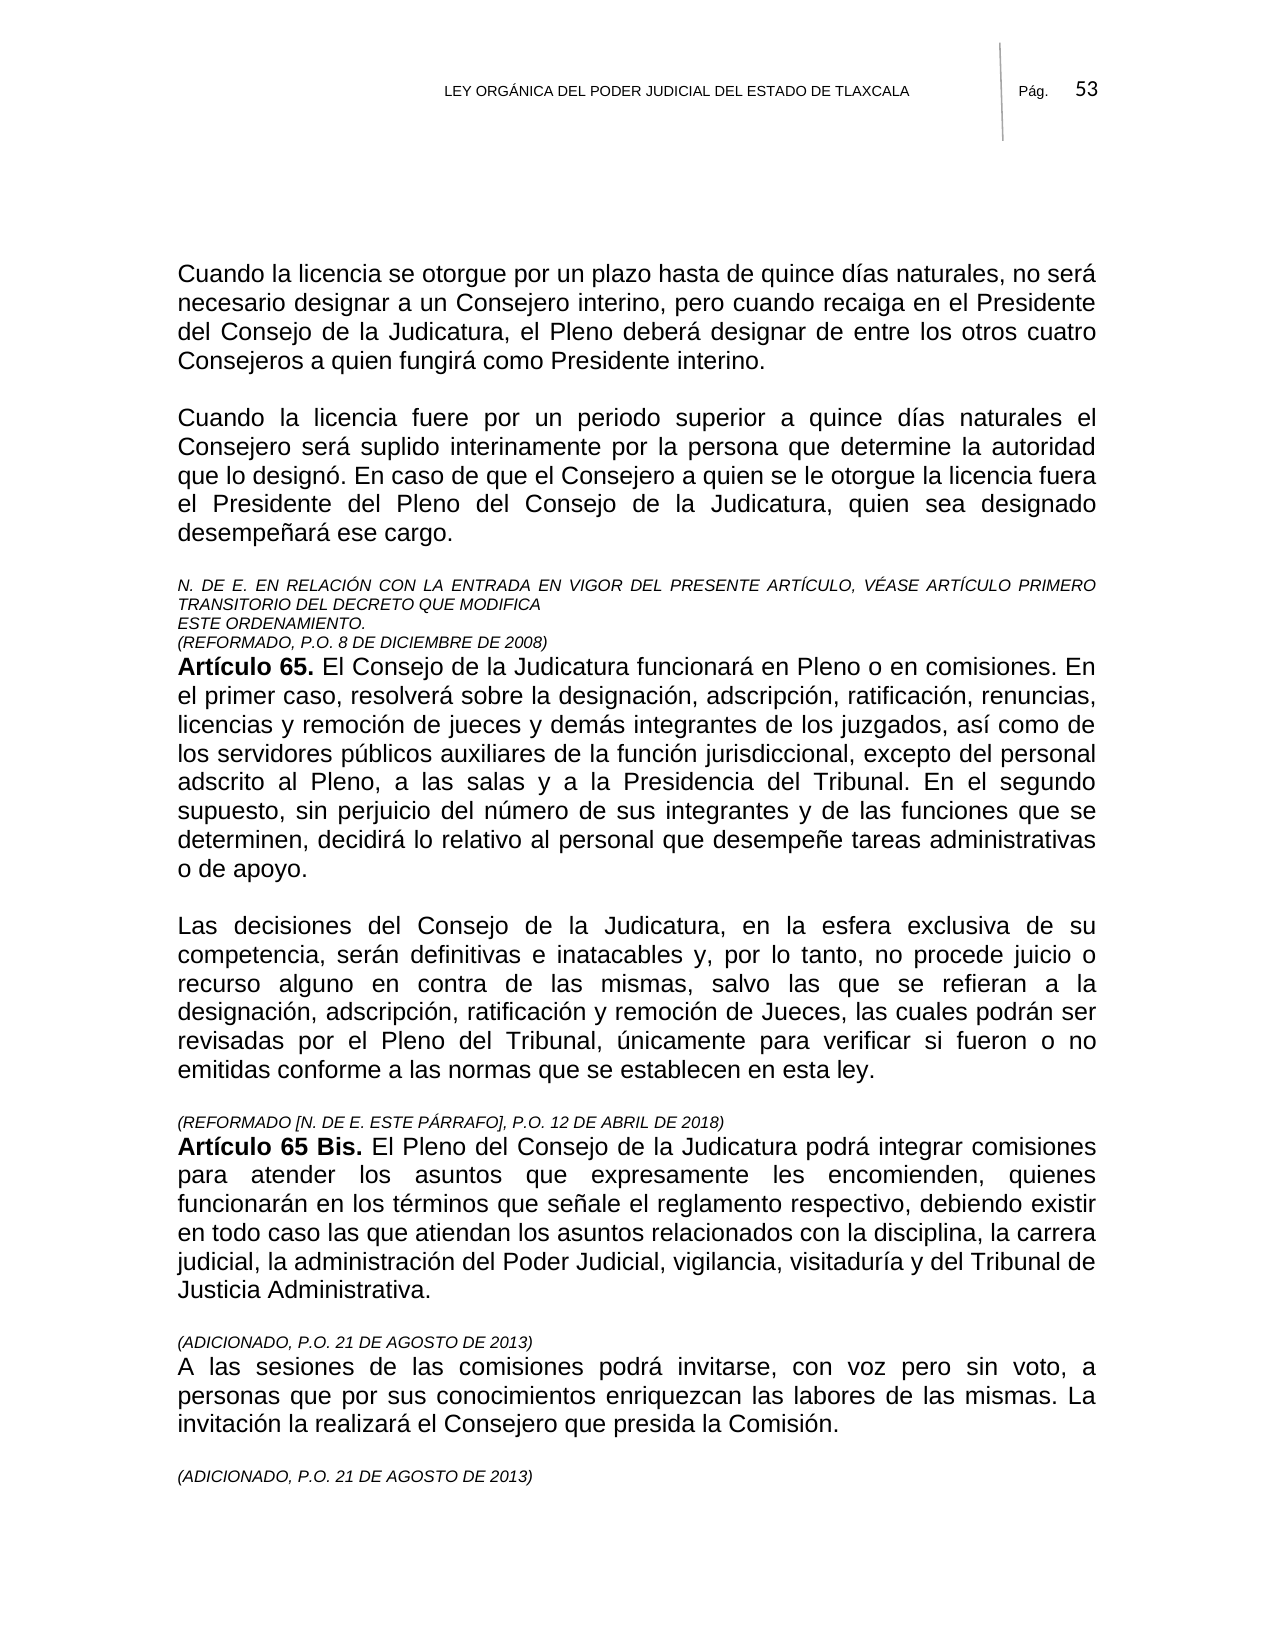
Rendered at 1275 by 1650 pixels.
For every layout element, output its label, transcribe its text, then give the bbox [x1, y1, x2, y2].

text ESTE ORDENAMIENTO. [177, 614, 1098, 633]
text (ADICIONADO, P.O. 21 DE AGOSTO DE 2013) [177, 1467, 1098, 1486]
text N. DE E. EN RELACIÓN CON LA ENTRADA EN VIGOR DEL PRESENTE ARTÍCULO, VÉASE ARTÍCULO PRIMERO TRANSITORIO DEL DECRETO QUE MODIFICA [177, 576, 1098, 614]
text Artículo 65 Bis. El Pleno del Consejo de la Judicatura podrá integrar comisiones para atender los asuntos que expresamente les encomienden, quienes funcionarán en los términos que señale el reglamento respectivo, debiendo existir en todo caso las que atiendan los asuntos relacionados con la disciplina, la carrera judicial, la administración del Poder Judicial, vigilancia, visitaduría y del Tribunal de Justicia Administrativa. [177, 1132, 1098, 1304]
text (REFORMADO, P.O. 8 DE DICIEMBRE DE 2008) [177, 633, 1098, 652]
text Artículo 65. El Consejo de la Judicatura funcionará en Pleno o en comisiones. En el primer caso, resolverá sobre la designación, adscripción, ratificación, renuncias, licencias y remoción de jueces y demás integrantes de los juzgados, así como de los servidores públicos auxiliares de la función jurisdiccional, excepto del personal adscrito al Pleno, a las salas y a la Presidencia del Tribunal. En el segundo supuesto, sin perjuicio del número de sus integrantes y de las funciones que se determinen, decidirá lo relativo al personal que desempeñe tareas administrativas o de apoyo. [177, 652, 1098, 882]
text (REFORMADO [N. DE E. ESTE PÁRRAFO], P.O. 12 DE ABRIL DE 2018) [177, 1112, 1098, 1132]
text Cuando la licencia fuere por un periodo superior a quince días naturales el Consejero será suplido interinamente por la persona que determine la autoridad que lo designó. En caso de que el Consejero a quien se le otorgue la licencia fuera el Presidente del Pleno del Consejo de la Judicatura, quien sea designado desempeñará ese cargo. [177, 403, 1098, 547]
text A las sesiones de las comisiones podrá invitarse, con voz pero sin voto, a personas que por sus conocimientos enriquezcan las labores de las mismas. La invitación la realizará el Consejero que presida la Comisión. [177, 1352, 1098, 1438]
text Cuando la licencia se otorgue por un plazo hasta de quince días naturales, no será necesario designar a un Consejero interino, pero cuando recaiga en el Presidente del Consejo de la Judicatura, el Pleno deberá designar de entre los otros cuatro Consejeros a quien fungirá como Presidente interino. [177, 259, 1098, 374]
text (ADICIONADO, P.O. 21 DE AGOSTO DE 2013) [177, 1333, 1098, 1352]
text Las decisiones del Consejo de la Judicatura, en la esfera exclusiva de su competencia, serán definitivas e inatacables y, por lo tanto, no procede juicio o recurso alguno en contra de las mismas, salvo las que se refieran a la designación, adscripción, ratificación y remoción de Jueces, las cuales podrán ser revisadas por el Pleno del Tribunal, únicamente para verificar si fueron o no emitidas conforme a las normas que se establecen en esta ley. [177, 911, 1098, 1084]
